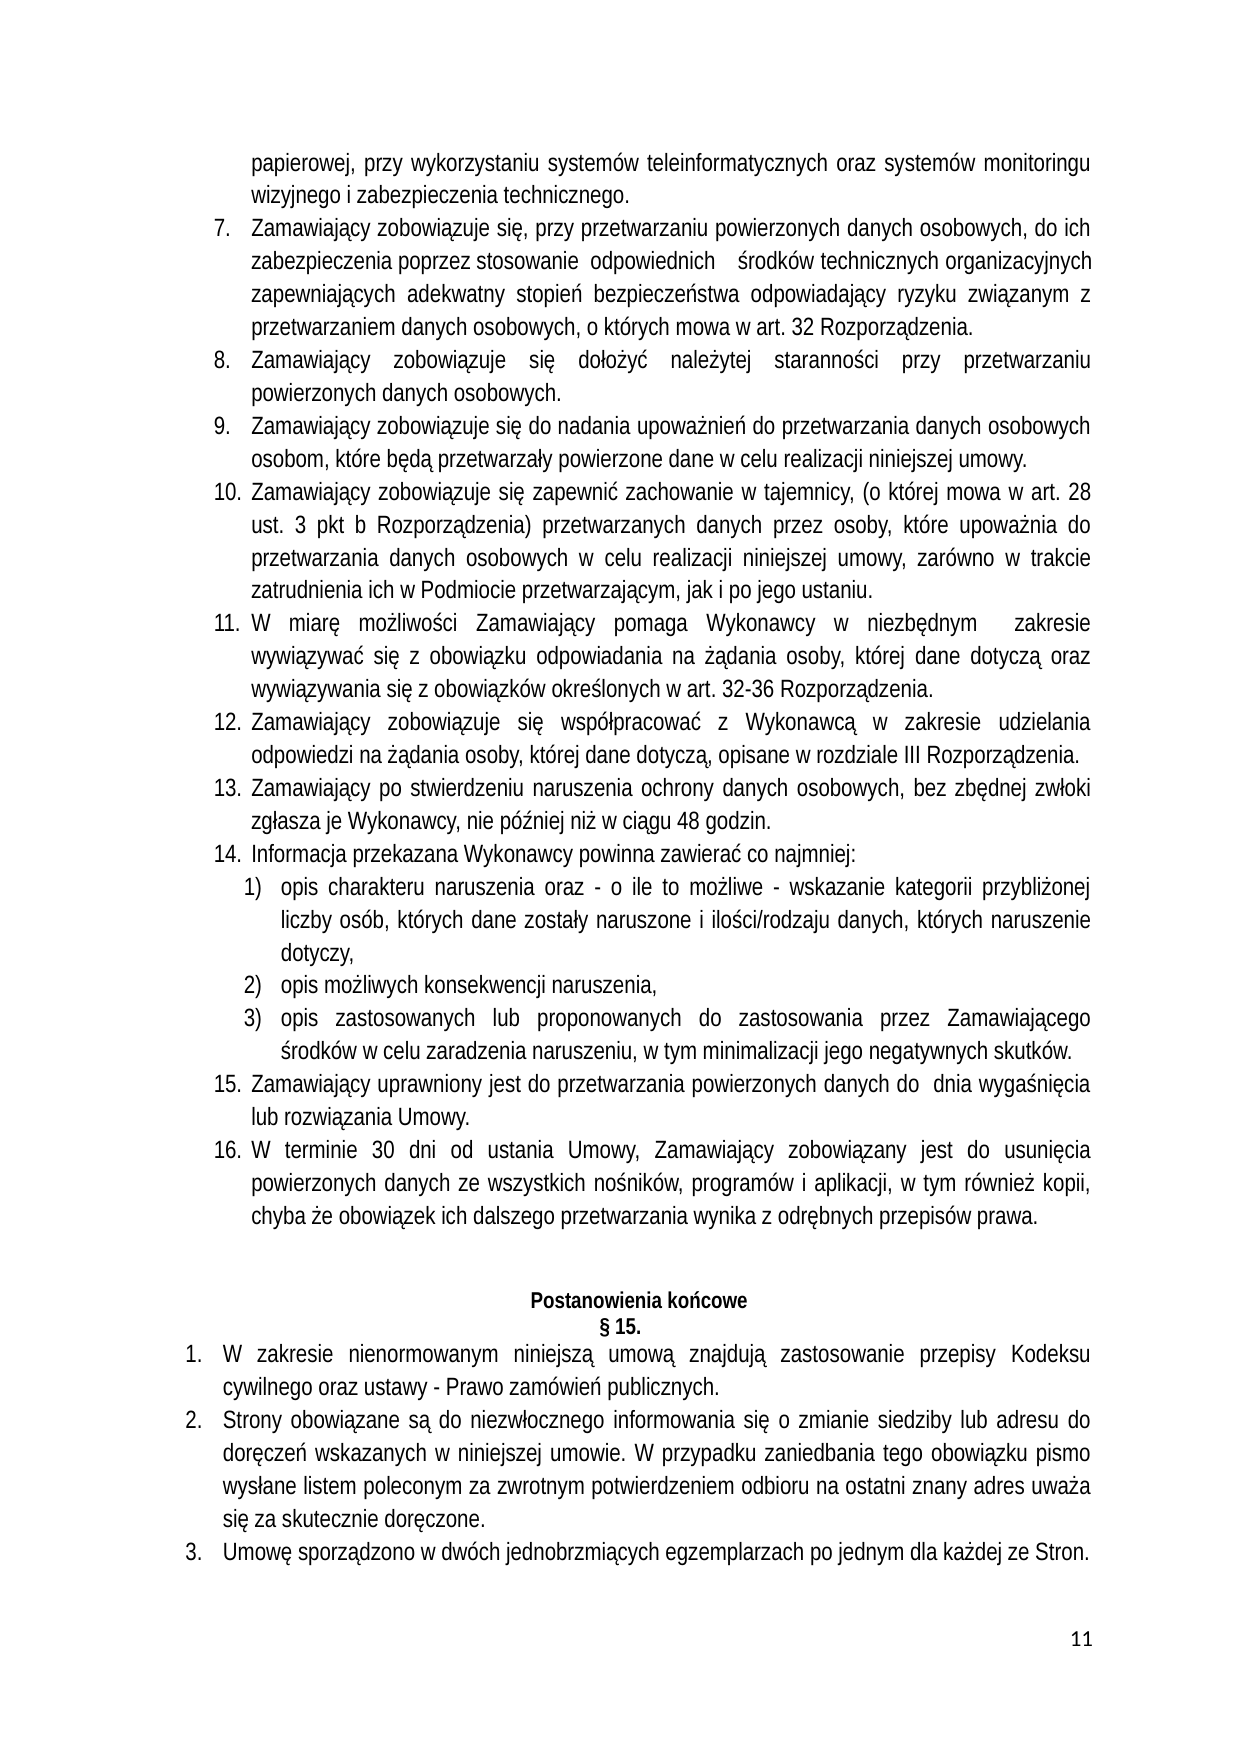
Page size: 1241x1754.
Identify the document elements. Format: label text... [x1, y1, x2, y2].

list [213, 148, 1093, 209]
list opis możliwych konsekwencji naruszenia, [262, 971, 1093, 999]
list W miarę możliwości Zamawiający pomaga Wykonawcy w niezbędnym zakresie wywiązywać się z obowiązku odpowiadania na żądania osoby, której dane dotyczą oraz wywiązywania się z obowiązków określonych w art. 32-36 Rozporządzenia. [213, 608, 1093, 703]
list Zamawiający zobowiązuje się, przy przetwarzaniu powierzonych danych osobowych, do ich zabezpieczenia poprzez stosowanie odpowiednich środków technicznych organizacyjnych zapewniających adekwatny stopień bezpieczeństwa odpowiadający ryzyku związanym z przetwarzaniem danych osobowych, o których mowa w art. 32 Rozporządzenia. [213, 213, 1093, 341]
list Zamawiający zobowiązuje się dołożyć należytej staranności przy przetwarzaniu powierzonych danych osobowych. [213, 345, 1093, 407]
list Zamawiający zobowiązuje się współpracować z Wykonawcą w zakresie udzielania odpowiedzi na żądania osoby, której dane dotyczą, opisane w rozdziale III Rozporządzenia. [213, 707, 1093, 769]
list Zamawiający po stwierdzeniu naruszenia ochrony danych osobowych, bez zbędnej zwłoki zgłasza je Wykonawcy, nie później niż w ciągu 48 godzin. [213, 773, 1093, 834]
list opis zastosowanych lub proponowanych do zastosowania przez Zamawiającego środków w celu zaradzenia naruszeniu, w tym minimalizacji jego negatywnych skutków. [262, 1003, 1093, 1065]
list W terminie 30 dni od ustania Umowy, Zamawiający zobowiązany jest do usunięcia powierzonych danych ze wszystkich nośników, programów i aplikacji, w tym również kopii, chyba że obowiązek ich dalszego przetwarzania wynika z odrębnych przepisów prawa. [213, 1135, 1093, 1229]
list W zakresie nienormowanym niniejszą umową znajdują zastosowanie przepisy Kodeksu cywilnego oraz ustawy - Prawo zamówień publicznych. [185, 1339, 1093, 1401]
list Zamawiający uprawniony jest do przetwarzania powierzonych danych do dnia wygaśnięcia lub rozwiązania Umowy. [213, 1069, 1093, 1131]
list Zamawiający zobowiązuje się zapewnić zachowanie w tajemnicy, (o której mowa w art. 28 ust. 3 pkt b Rozporządzenia) przetwarzanych danych przez osoby, które upoważnia do przetwarzania danych osobowych w celu realizacji niniejszej umowy, zarówno w trakcie zatrudnienia ich w Podmiocie przetwarzającym, jak i po jego ustaniu. [213, 477, 1093, 604]
list opis charakteru naruszenia oraz - o ile to możliwe - wskazanie kategorii przybliżonej liczby osób, których dane zostały naruszone i ilości/rodzaju danych, których naruszenie dotyczy, [262, 872, 1093, 966]
text Postanowienia końcowe [185, 1287, 1093, 1313]
text § 15. [148, 1313, 1093, 1339]
list Zamawiający zobowiązuje się do nadania upoważnień do przetwarzania danych osobowych osobom, które będą przetwarzały powierzone dane w celu realizacji niniejszej umowy. [213, 411, 1093, 472]
list Umowę sporządzono w dwóch jednobrzmiących egzemplarzach po jednym dla każdej ze Stron. [185, 1537, 1093, 1565]
list Strony obowiązane są do niezwłocznego informowania się o zmianie siedziby lub adresu do doręczeń wskazanych w niniejszej umowie. W przypadku zaniedbania tego obowiązku pismo wysłane listem poleconym za zwrotnym potwierdzeniem odbioru na ostatni znany adres uważa się za skutecznie doręczone. [185, 1405, 1093, 1532]
list Informacja przekazana Wykonawcy powinna zawierać co najmniej: [213, 839, 1093, 867]
